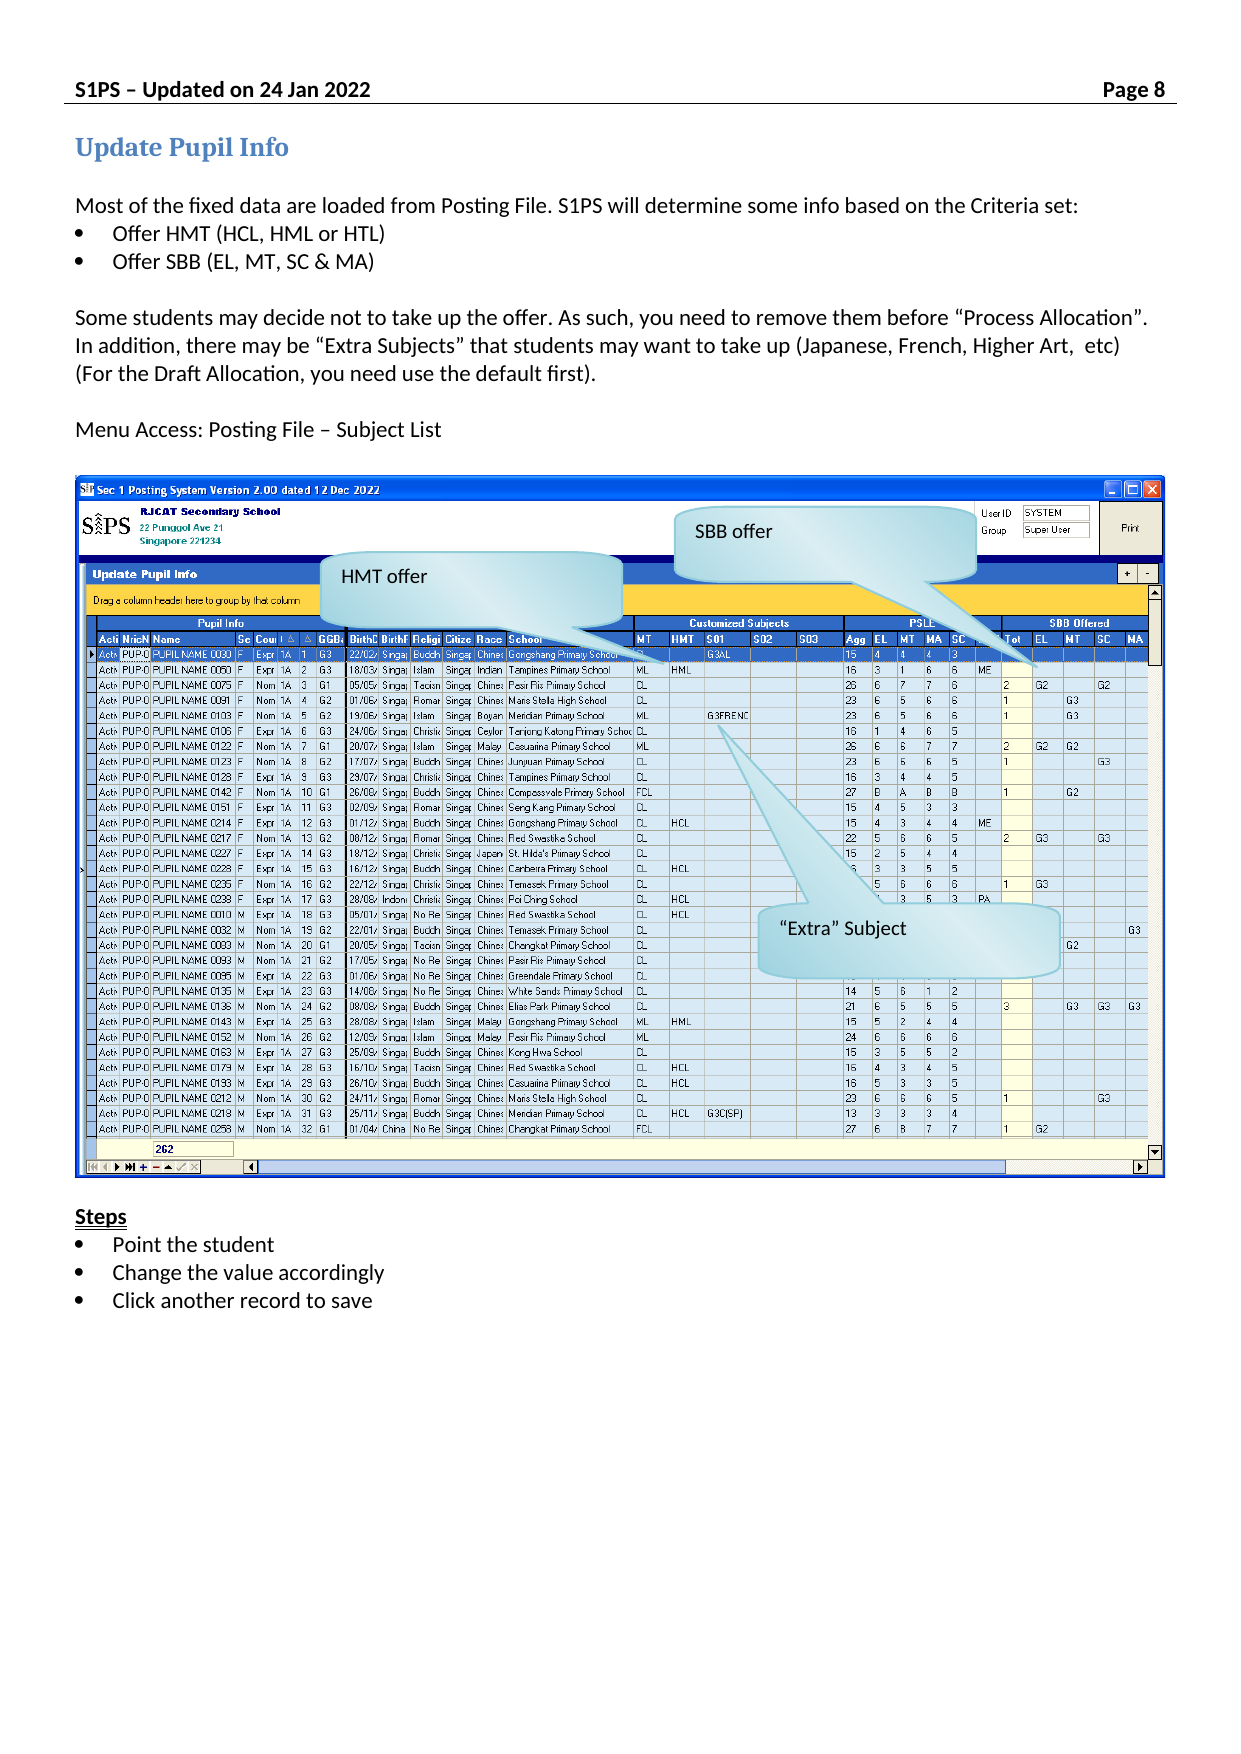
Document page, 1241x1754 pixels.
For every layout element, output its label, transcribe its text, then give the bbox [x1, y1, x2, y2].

list Offer SBB (EL, MT, SC & MA) [75, 247, 1165, 275]
text Steps [75, 1202, 1165, 1231]
text (For the Draft Allocation, you need use the default first). [75, 359, 1165, 387]
picture [75, 475, 1166, 1178]
list Click another record to save [75, 1287, 1165, 1314]
text Most of the fixed data are loaded from Posting File. S1PS will determine some info based on the Criteria set: [75, 191, 1165, 219]
subtitle Update Pupil Info [75, 132, 1165, 163]
text Menu Access: Posting File – Subject List [75, 415, 1165, 443]
list Point the student [75, 1231, 1165, 1258]
text Some students may decide not to take up the offer. As such, you need to remove them before “Process Allocation”. In addition, there may be “Extra Subjects” that students may want to take up (Japanese, French, Higher Art, etc) [75, 303, 1165, 359]
list Change the value accordingly [75, 1258, 1165, 1287]
list Offer HMT (HCL, HML or HTL) [75, 219, 1165, 247]
